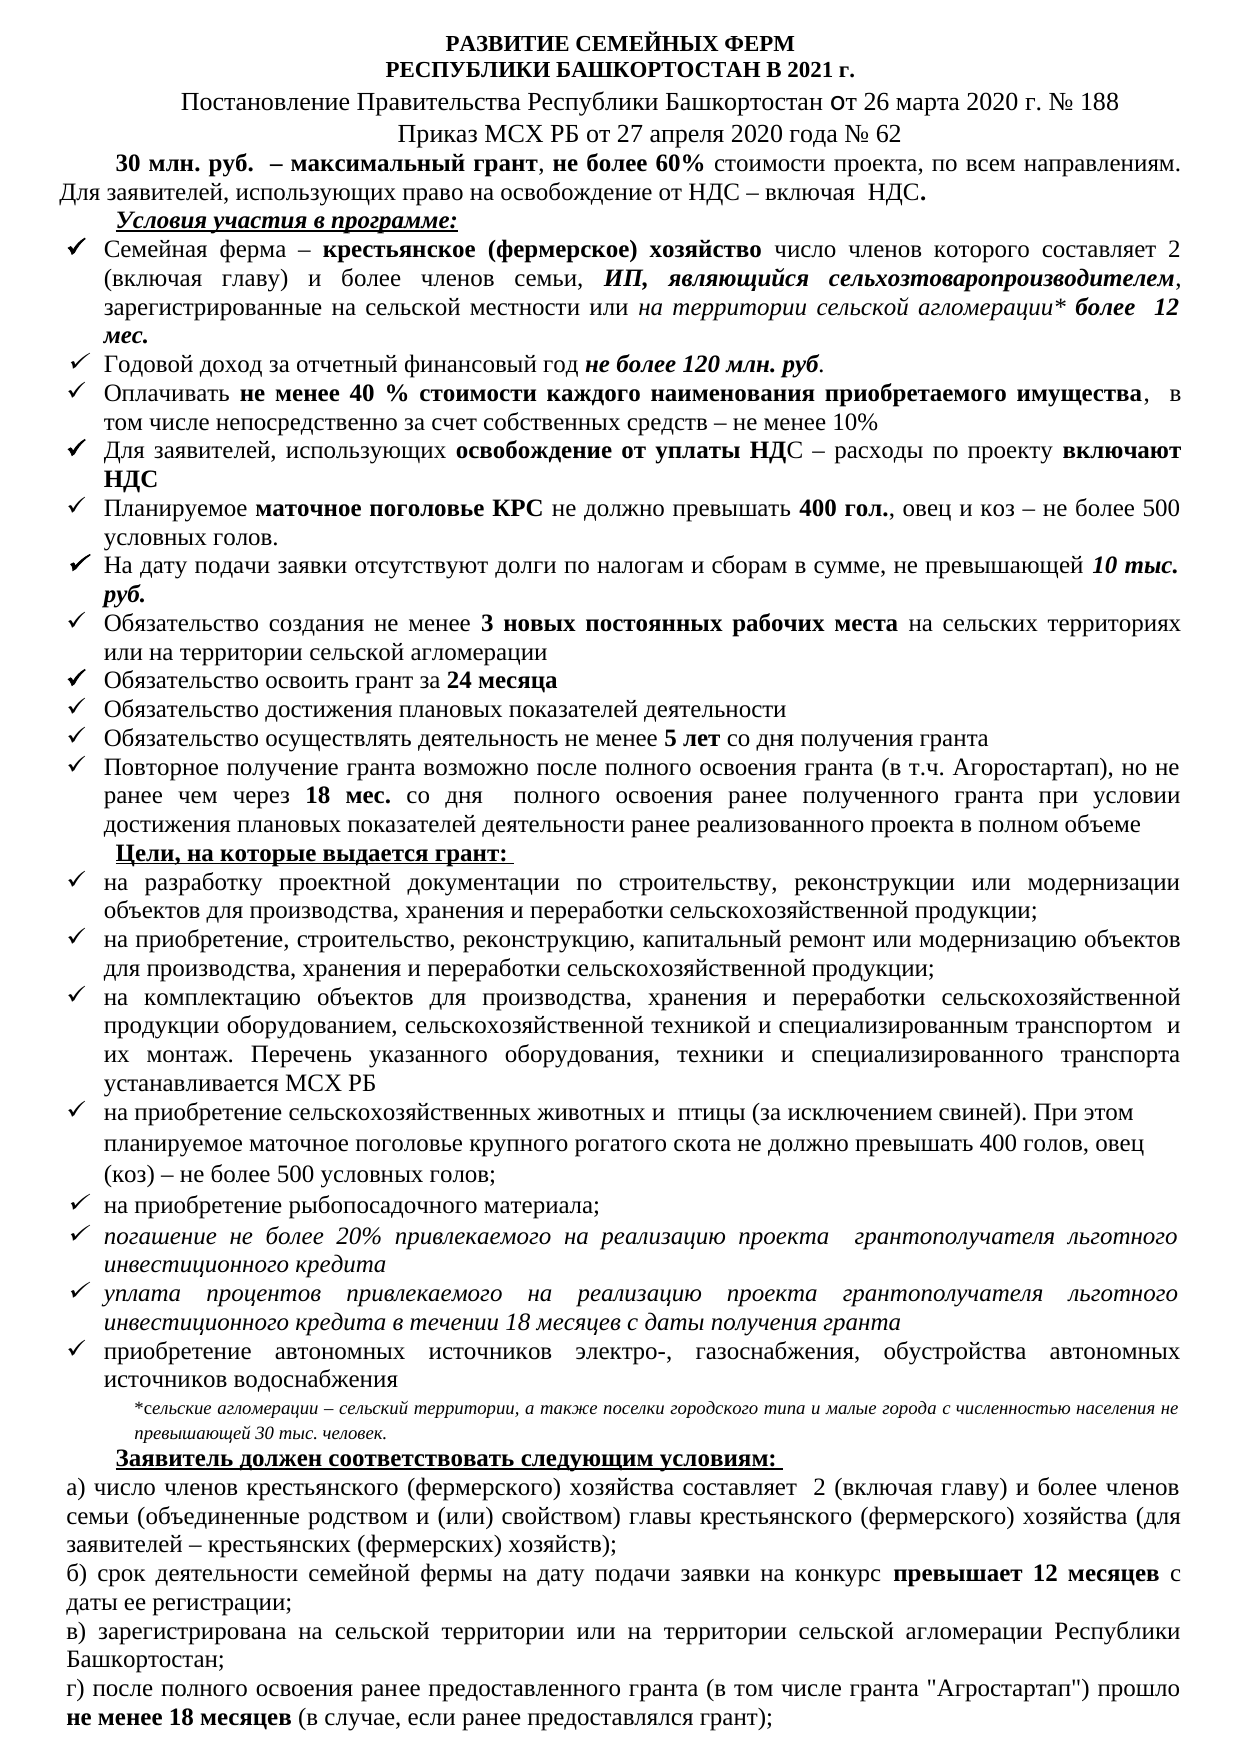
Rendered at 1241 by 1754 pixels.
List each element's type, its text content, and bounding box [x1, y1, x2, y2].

list Годовой доход за отчетный финансовый год не более 120 млн. руб. [66, 349, 1181, 378]
list Для заявителей, использующих освобождение от уплаты НДС – расходы по проекту включают НДС [66, 435, 1181, 493]
text в) зарегистрирована на сельской территории или на территории сельской агломерации Республики Башкортостан; [66, 1616, 1181, 1673]
text РАЗВИТИЕ СЕМЕЙНЫХ ФЕРМ [59, 29, 1181, 56]
list на приобретение, строительство, реконструкцию, капитальный ремонт или модернизацию объектов для производства, хранения и переработки сельскохозяйственной продукции; [66, 924, 1181, 982]
text а) число членов крестьянского (фермерского) хозяйства составляет 2 (включая главу) и более членов семьи (объединенные родством и (или) свойством) главы крестьянского (фермерского) хозяйства (для заявителей – крестьянских (фермерских) хозяйств); [66, 1472, 1181, 1558]
list Обязательство достижения плановых показателей деятельности [66, 694, 1181, 723]
text г) после полного освоения ранее предоставленного гранта (в том числе гранта "Агростартап") прошло не менее 18 месяцев (в случае, если ранее предоставлялся грант); [66, 1673, 1181, 1731]
text Условия участия в программе: [59, 205, 1181, 234]
list приобретение автономных источников электро-, газоснабжения, обустройства автономных источников водоснабжения [66, 1336, 1181, 1393]
list уплата процентов привлекаемого на реализацию проекта грантополучателя льготного инвестиционного кредита в течении 18 месяцев с даты получения гранта [66, 1278, 1181, 1336]
list Обязательство осуществлять деятельность не менее 5 лет со дня получения гранта [66, 723, 1181, 752]
text Цели, на которые выдается грант: [59, 838, 1181, 867]
list Оплачивать не менее 40 % стоимости каждого наименования приобретаемого имущества, в том числе непосредственно за счет собственных средств – не менее 10% [66, 378, 1181, 435]
list Обязательство освоить грант за 24 месяца [66, 665, 1181, 694]
list Планируемое маточное поголовье КРС не должно превышать 400 гол., овец и коз – не более 500 условных голов. [66, 493, 1181, 550]
list на приобретение рыбопосадочного материала; [66, 1190, 1181, 1218]
list На дату подачи заявки отсутствуют долги по налогам и сборам в сумме, не превышающей 10 тыс. руб. [66, 550, 1181, 608]
text Заявитель должен соответствовать следующим условиям: [59, 1443, 1181, 1472]
list *сельские агломерации – сельский территории, а также поселки городского типа и малые города с численностью населения не превышающей 30 тыс. человек. [134, 1393, 1181, 1443]
text Постановление Правительства Республики Башкортостан от 26 марта 2020 г. № 188 [59, 82, 1181, 118]
text РЕСПУБЛИКИ БАШКОРТОСТАН В 2021 г. [59, 56, 1181, 82]
list погашение не более 20% привлекаемого на реализацию проекта грантополучателя льготного инвестиционного кредита [66, 1221, 1181, 1278]
list на комплектацию объектов для производства, хранения и переработки сельскохозяйственной продукции оборудованием, сельскохозяйственной техникой и специализированным транспортом и их монтаж. Перечень указанного оборудования, техники и специализированного транспорта устанавливается МСХ РБ [66, 982, 1181, 1097]
list Повторное получение гранта возможно после полного освоения гранта (в т.ч. Агоростартап), но не ранее чем через 18 мес. со дня полного освоения ранее полученного гранта при условии достижения плановых показателей деятельности ранее реализованного проекта в полном объеме [66, 752, 1181, 838]
list Обязательство создания не менее 3 новых постоянных рабочих места на сельских территориях или на территории сельской агломерации [66, 608, 1181, 665]
list на разработку проектной документации по строительству, реконструкции или модернизации объектов для производства, хранения и переработки сельскохозяйственной продукции; [66, 867, 1181, 924]
text Приказ МСХ РБ от 27 апреля 2020 года № 62 [59, 118, 1181, 148]
list Семейная ферма – крестьянское (фермерское) хозяйство число членов которого составляет 2 (включая главу) и более членов семьи, ИП, являющийся сельхозтоваропроизводителем, зарегистрированные на сельской местности или на территории сельской агломерации* более 12 мес. [66, 234, 1181, 349]
text 30 млн. руб. – максимальный грант, не более 60% стоимости проекта, по всем направлениям. Для заявителей, использующих право на освобождение от НДС – включая НДС. [59, 148, 1181, 205]
text б) срок деятельности семейной фермы на дату подачи заявки на конкурс превышает 12 месяцев с даты ее регистрации; [66, 1558, 1181, 1616]
list на приобретение сельскохозяйственных животных и птицы (за исключением свиней). При этом планируемое маточное поголовье крупного рогатого скота не должно превышать 400 голов, овец (коз) – не более 500 условных голов; [66, 1097, 1181, 1187]
